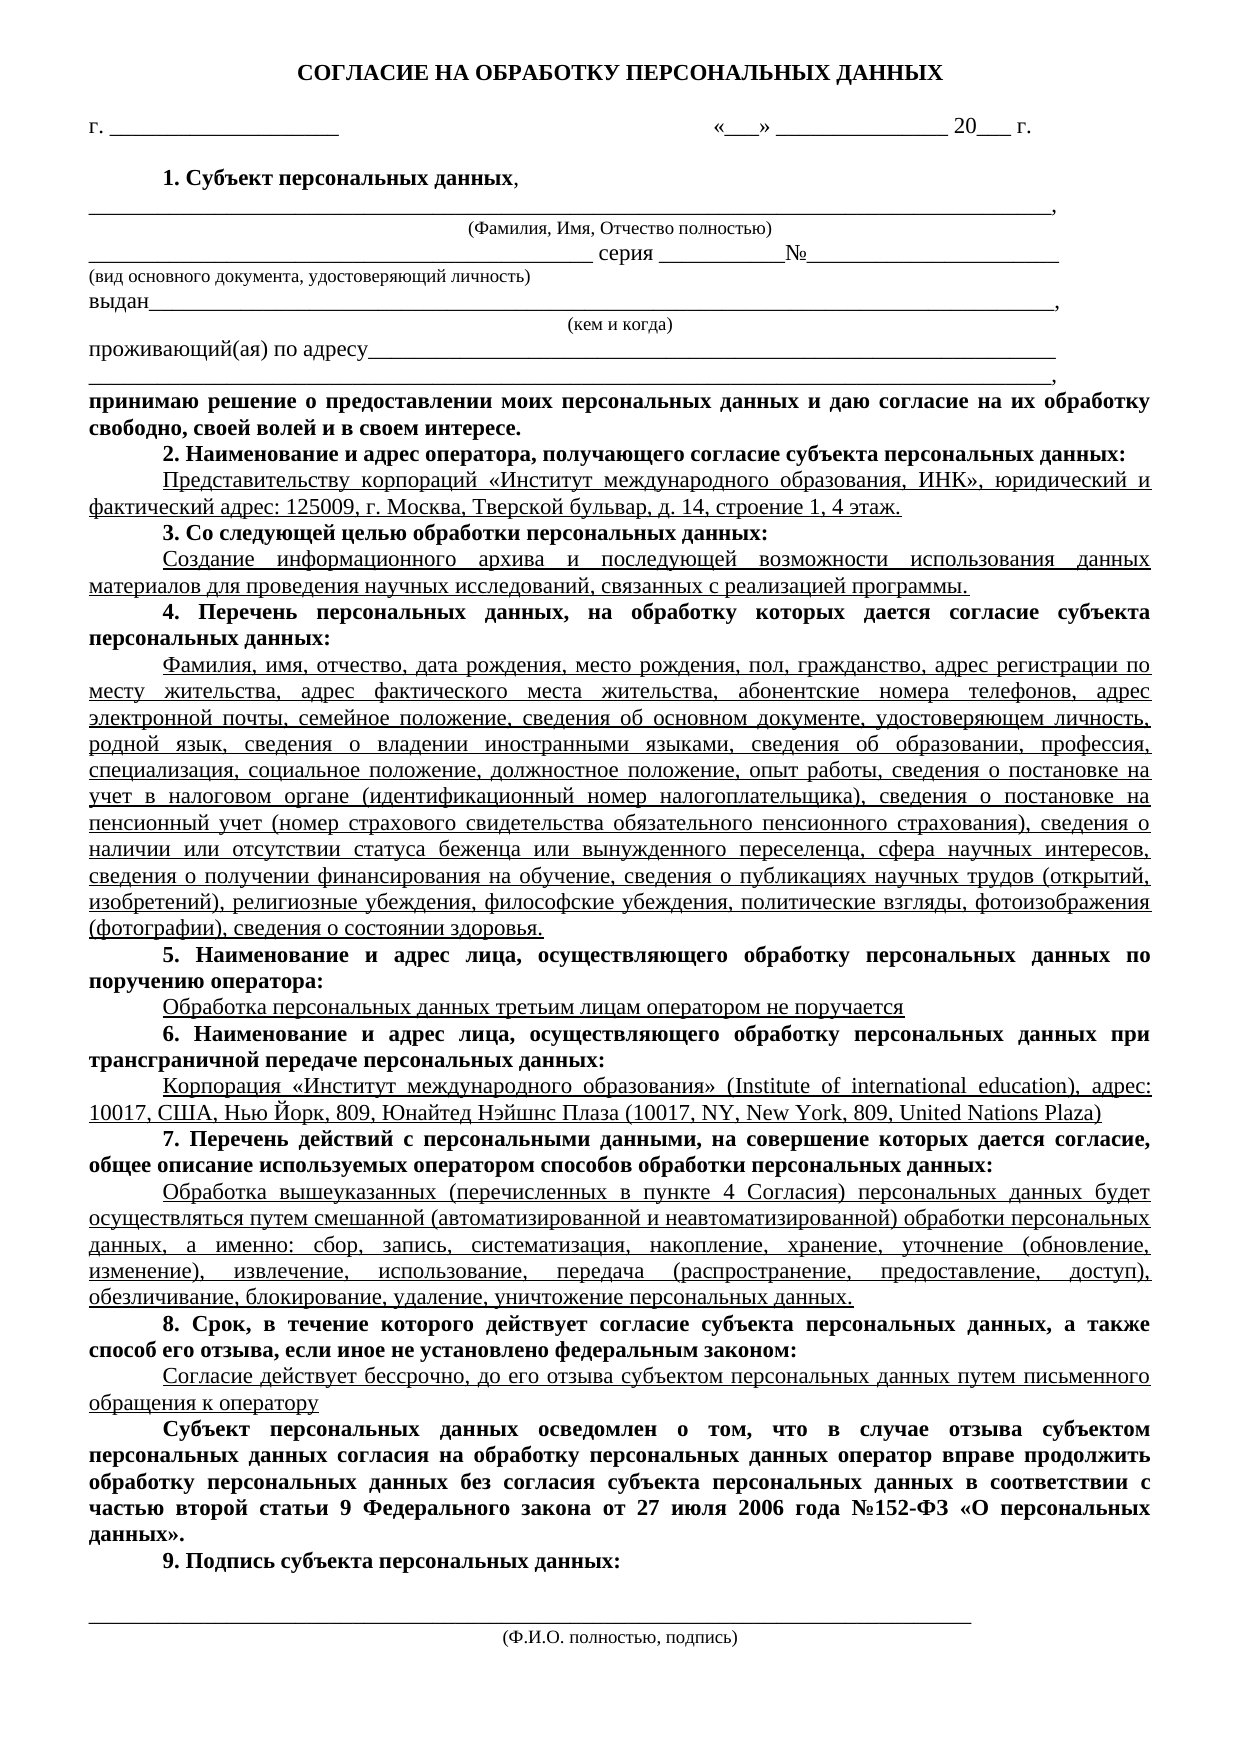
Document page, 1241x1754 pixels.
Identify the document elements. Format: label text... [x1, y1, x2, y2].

text Согласие действует бессрочно, до его отзыва субъектом персональных данных путем письменного обращения к оператору [89, 1362, 1152, 1415]
text Обработка персональных данных третьим лицам оператором не поручается [89, 993, 1152, 1020]
text принимаю решение о предоставлении моих персональных данных и даю согласие на их обработку свободно, своей волей и в своем интересе. [89, 387, 1152, 440]
text г. ____________________ «___» _______________ 20___ г. [89, 112, 1152, 138]
text 5. Наименование и адрес лица, осуществляющего обработку персональных данных по поручению оператора: [89, 941, 1152, 993]
text ____________________________________________________________________________________, [89, 191, 1152, 217]
text Субъект персональных данных осведомлен о том, что в случае отзыва субъектом персональных данных согласия на обработку персональных данных оператор вправе продолжить обработку персональных данных без согласия субъекта персональных данных в соответствии с частью второй статьи 9 Федерального закона от 27 июля 2006 года №152-ФЗ «О персональных данных». [89, 1415, 1152, 1547]
text Создание информационного архива и последующей возможности использования данных материалов для проведения научных исследований, связанных с реализацией программы. [89, 545, 1152, 598]
text выдан_______________________________________________________________________________, [89, 287, 1152, 313]
text Фамилия, имя, отчество, дата рождения, место рождения, пол, гражданство, адрес регистрации по месту жительства, адрес фактического места жительства, абонентские номера телефонов, адрес электронной почты, семейное положение, сведения об основном документе, удостоверяющем личность, родной язык, сведения о владении иностранными языками, сведения об образовании, профессия, специализация, социальное положение, должностное положение, опыт работы, сведения о постановке на учет в налоговом органе (идентификационный номер налогоплательщика), сведения о постановке на пенсионный учет (номер страхового свидетельства обязательного пенсионного страхования), сведения о наличии или отсутствии статуса беженца или вынужденного переселенца, сфера научных интересов, сведения о получении финансирования на обучение, сведения о публикациях научных трудов (открытий, изобретений), религиозные убеждения, философские убеждения, политические взгляды, фотоизображения (фотографии), сведения о состоянии здоровья. [89, 780, 1152, 911]
text 4. Перечень персональных данных, на обработку которых дается согласие субъекта персональных данных: [89, 598, 1152, 651]
text (кем и когда) [89, 313, 1152, 334]
text (вид основного документа, удостоверяющий личность) [89, 265, 1152, 287]
text 8. Срок, в течение которого действует согласие субъекта персональных данных, а также способ его отзыва, если иное не установлено федеральным законом: [89, 1310, 1152, 1362]
text 2. Наименование и адрес оператора, получающего согласие субъекта персональных данных: [89, 440, 1152, 466]
text 1. Субъект персональных данных, [89, 164, 1152, 191]
text СОГЛАСИЕ НА ОБРАБОТКУ ПЕРСОНАЛЬНЫХ ДАННЫХ [89, 59, 1152, 85]
text (Ф.И.О. полностью, подпись) [89, 1626, 1152, 1647]
text Обработка вышеуказанных (перечисленных в пункте 4 Согласия) персональных данных будет осуществляться путем смешанной (автоматизированной и неавтоматизированной) обработки персональных данных, а именно: сбор, запись, систематизация, накопление, хранение, уточнение (обновление, изменение), извлечение, использование, передача (распространение, предоставление, доступ), обезличивание, блокирование, удаление, уничтожение персональных данных. [89, 1281, 1152, 1310]
text Обработка вышеуказанных (перечисленных в пункте 4 Согласия) персональных данных будет осуществляться путем смешанной (автоматизированной и неавтоматизированной) обработки персональных данных, а именно: сбор, запись, систематизация, накопление, хранение, уточнение (обновление, изменение), извлечение, использование, передача (распространение, предоставление, доступ), обезличивание, блокирование, удаление, уничтожение персональных данных. [89, 1178, 1152, 1280]
text 7. Перечень действий с персональными данными, на совершение которых дается согласие, общее описание используемых оператором способов обработки персональных данных: [89, 1125, 1152, 1178]
text Представительству корпораций «Институт международного образования, ИНК», юридический и фактический адрес: 125009, г. Москва, Тверской бульвар, д. 14, строение 1, 4 этаж. [89, 466, 1152, 519]
text 3. Со следующей целью обработки персональных данных: [89, 519, 1152, 545]
text Корпорация «Институт международного образования» (Institute of international education), адрес: 10017, США, Нью Йорк, 809, Юнайтед Нэйшнс Плаза (10017, NY, New York, 809, United Nations Plaza) [89, 1072, 1152, 1125]
text ____________________________________________ серия ___________№______________________ [89, 239, 1152, 265]
text ____________________________________________________________________________________, [89, 361, 1152, 387]
text _____________________________________________________________________________ [89, 1599, 1152, 1626]
text (Фамилия, Имя, Отчество полностью) [89, 217, 1152, 239]
text 9. Подпись субъекта персональных данных: [89, 1547, 1152, 1573]
text 6. Наименование и адрес лица, осуществляющего обработку персональных данных при трансграничной передаче персональных данных: [89, 1020, 1152, 1072]
text проживающий(ая) по адресу____________________________________________________________ [89, 334, 1152, 361]
